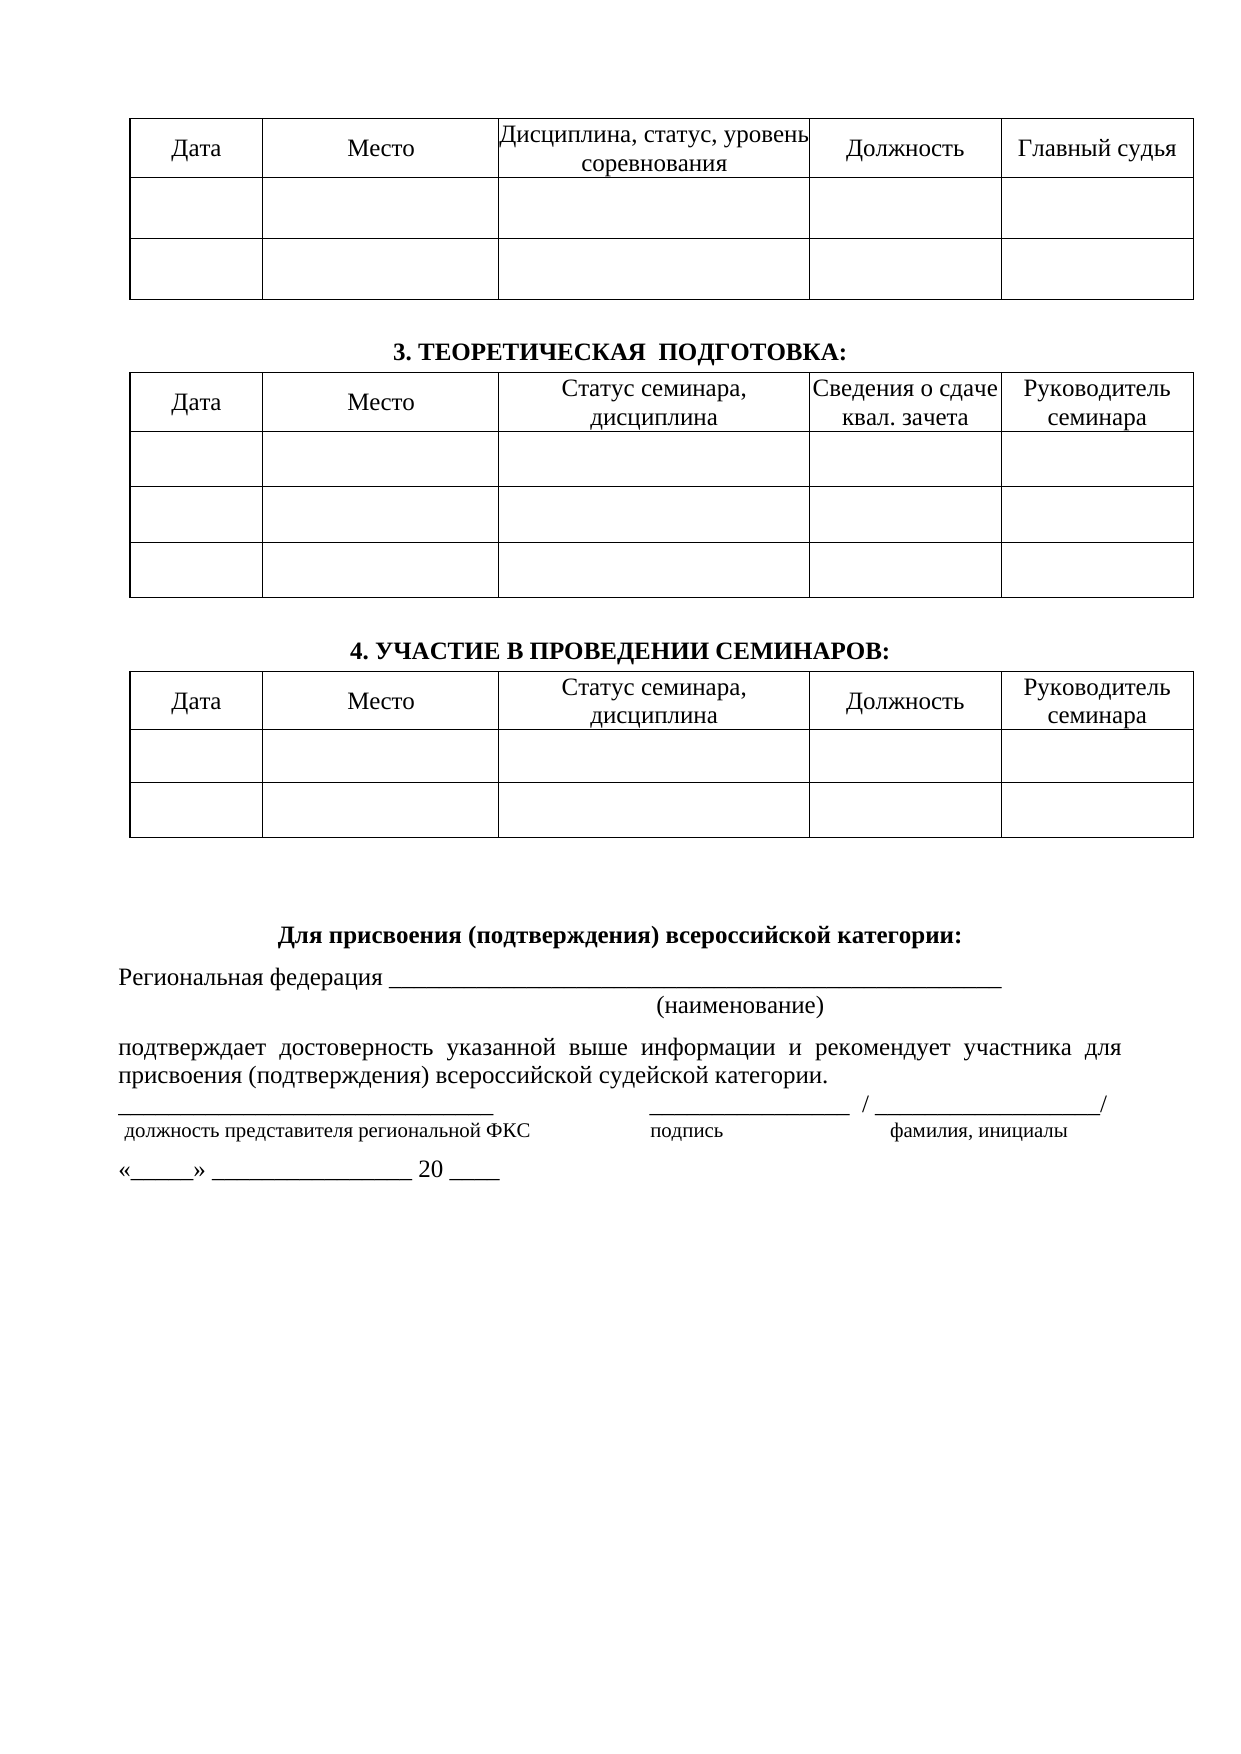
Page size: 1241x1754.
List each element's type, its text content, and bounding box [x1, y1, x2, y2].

table_cell [810, 783, 1001, 837]
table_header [499, 119, 809, 177]
text Для присвоения (подтверждения) всероссийской категории: [118, 920, 1122, 949]
table_header Главный судья [1002, 119, 1193, 177]
table_header Дата [131, 119, 262, 177]
table_header Должность [810, 672, 1001, 729]
table_cell [810, 239, 1001, 298]
table_cell [499, 730, 809, 782]
table_cell [263, 543, 498, 597]
table_cell [1002, 178, 1193, 238]
table_header Должность [810, 119, 1001, 177]
table_cell [263, 239, 498, 298]
text «_____» ________________ 20 ____ [118, 1154, 1122, 1183]
table_header Статус семинара, дисциплина [499, 373, 809, 431]
table_cell [131, 543, 262, 597]
table_cell [810, 178, 1001, 238]
table_cell [499, 783, 809, 837]
table_cell [810, 543, 1001, 597]
table_cell [131, 239, 262, 298]
table_header Статус семинара, дисциплина [499, 672, 809, 729]
table_cell [499, 487, 809, 542]
text подтверждает достоверность указанной выше информации и рекомендует участника для присвоения (подтверждения) всероссийской судейской категории. [118, 1032, 1122, 1089]
text Региональная федерация _________________________________________________ [118, 962, 1122, 990]
text 3. ТЕОРЕТИЧЕСКАЯ ПОДГОТОВКА: [118, 337, 1122, 366]
table_cell [1002, 432, 1193, 486]
table_cell [263, 487, 498, 542]
table_cell [810, 730, 1001, 782]
text ______________________________ ________________ / __________________/ [118, 1089, 1122, 1118]
text 4. УЧАСТИЕ В ПРОВЕДЕНИИ СЕМИНАРОВ: [118, 636, 1122, 664]
table_header Место [263, 119, 498, 177]
table_cell [263, 783, 498, 837]
table_header Сведения о сдаче квал. зачета [810, 373, 1001, 431]
table_cell [263, 432, 498, 486]
table_cell [131, 178, 262, 238]
table_cell [263, 178, 498, 238]
table_cell [1002, 239, 1193, 298]
table_cell [499, 432, 809, 486]
table_cell [499, 239, 809, 298]
table_cell [1002, 487, 1193, 542]
text (наименование) [118, 990, 1122, 1019]
table_cell [499, 178, 809, 238]
table_header Руководитель семинара [1002, 672, 1193, 729]
table_cell [263, 730, 498, 782]
table_cell [810, 487, 1001, 542]
table_header Дата [131, 373, 262, 431]
table_cell [499, 543, 809, 597]
table_cell [131, 487, 262, 542]
table_header Дата [131, 672, 262, 729]
table_header Место [263, 672, 498, 729]
table_cell [1002, 783, 1193, 837]
table_header Место [263, 373, 498, 431]
text должность представителя региональной ФКС подпись фамилия, инициалы [118, 1118, 1122, 1142]
table_cell [131, 730, 262, 782]
table_header Руководитель семинара [1002, 373, 1193, 431]
table_cell [810, 432, 1001, 486]
table_cell [1002, 730, 1193, 782]
table_cell [131, 432, 262, 486]
table_cell [131, 783, 262, 837]
table_cell [1002, 543, 1193, 597]
